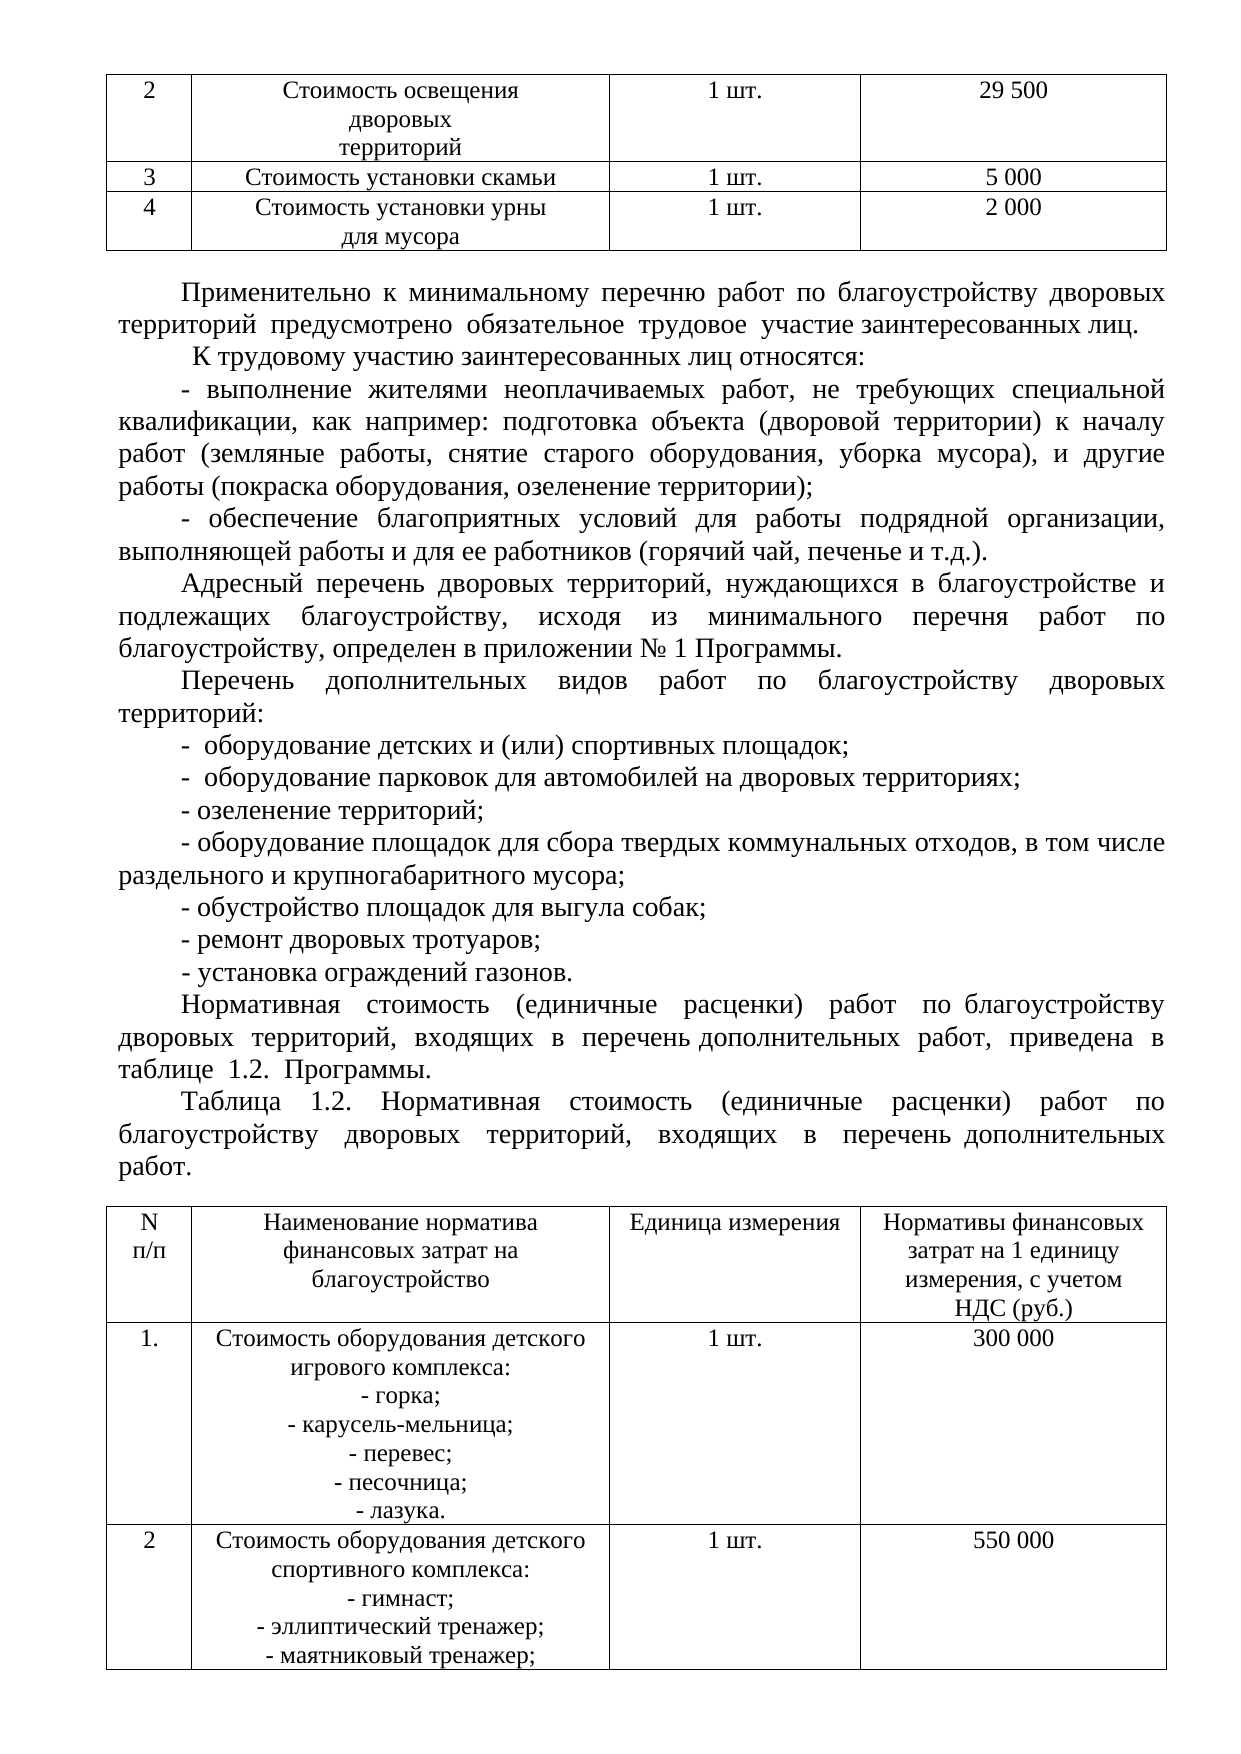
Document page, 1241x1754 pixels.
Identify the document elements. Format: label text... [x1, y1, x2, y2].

text К трудовому участию заинтересованных лиц относятся: [118, 339, 1166, 372]
text Таблица 1.2. Нормативная стоимость (единичные расценки) работ по благоустройству дворовых территорий, входящих в перечень дополнительных работ. [118, 1084, 1166, 1182]
table_cell 1 шт. [610, 1525, 860, 1669]
text - обустройство площадок для выгула собак; [118, 890, 1166, 922]
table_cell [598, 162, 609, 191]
table_cell 29 500 [861, 75, 1166, 161]
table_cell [192, 1525, 609, 1669]
table_cell 1. [107, 1323, 191, 1524]
text - озеленение территорий; [118, 793, 1166, 825]
table_cell 2 [107, 75, 191, 161]
table_cell 1 шт. [610, 192, 860, 249]
table_header N п/п [107, 1207, 191, 1322]
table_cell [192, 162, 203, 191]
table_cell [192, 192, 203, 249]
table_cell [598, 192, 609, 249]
table_cell 2 000 [861, 192, 1166, 249]
text - оборудование площадок для сбора твердых коммунальных отходов, в том числе раздельного и крупногабаритного мусора; [118, 825, 1166, 890]
table_cell 1 шт. [610, 75, 860, 161]
table_header Наименование норматива финансовых затрат на благоустройство [192, 1207, 609, 1322]
text - ремонт дворовых тротуаров; [118, 922, 1166, 955]
table_cell 2 [107, 1525, 191, 1669]
text - оборудование детских и (или) спортивных площадок; [118, 728, 1166, 761]
table_cell Стоимость оборудования детского игрового комплекса: - горка; - карусель-мельница; - перевес; - песочница; - лазука. [192, 1323, 609, 1524]
text - выполнение жителями неоплачиваемых работ, не требующих специальной квалификации, как например: подготовка объекта (дворовой территории) к началу работ (земляные работы, снятие старого оборудования, уборка мусора), и другие работы (покраска оборудования, озеленение территории); [118, 372, 1166, 501]
table_cell 550 000 [861, 1525, 1166, 1669]
table_cell 4 [107, 192, 191, 249]
text - установка ограждений газонов. [118, 955, 1166, 987]
table_header Единица измерения [610, 1207, 860, 1322]
text Перечень дополнительных видов работ по благоустройству дворовых территорий: [118, 663, 1166, 728]
table_header Нормативы финансовых затрат на 1 единицу измерения, с учетом НДС (руб.) [861, 1207, 1166, 1322]
text Нормативная стоимость (единичные расценки) работ по благоустройству дворовых территорий, входящих в перечень дополнительных работ, приведена в таблице 1.2. Программы. [118, 987, 1166, 1084]
text Адресный перечень дворовых территорий, нуждающихся в благоустройстве и подлежащих благоустройству, исходя из минимального перечня работ по благоустройству, определен в приложении № 1 Программы. [118, 566, 1166, 663]
table_cell 1 шт. [610, 1323, 860, 1524]
text Применительно к минимальному перечню работ по благоустройству дворовых территорий предусмотрено обязательное трудовое участие заинтересованных лиц. [118, 274, 1166, 339]
table_cell 300 000 [861, 1323, 1166, 1524]
text - обеспечение благоприятных условий для работы подрядной организации, выполняющей работы и для ее работников (горячий чай, печенье и т.д.). [118, 501, 1166, 566]
text - оборудование парковок для автомобилей на дворовых территориях; [118, 761, 1166, 793]
